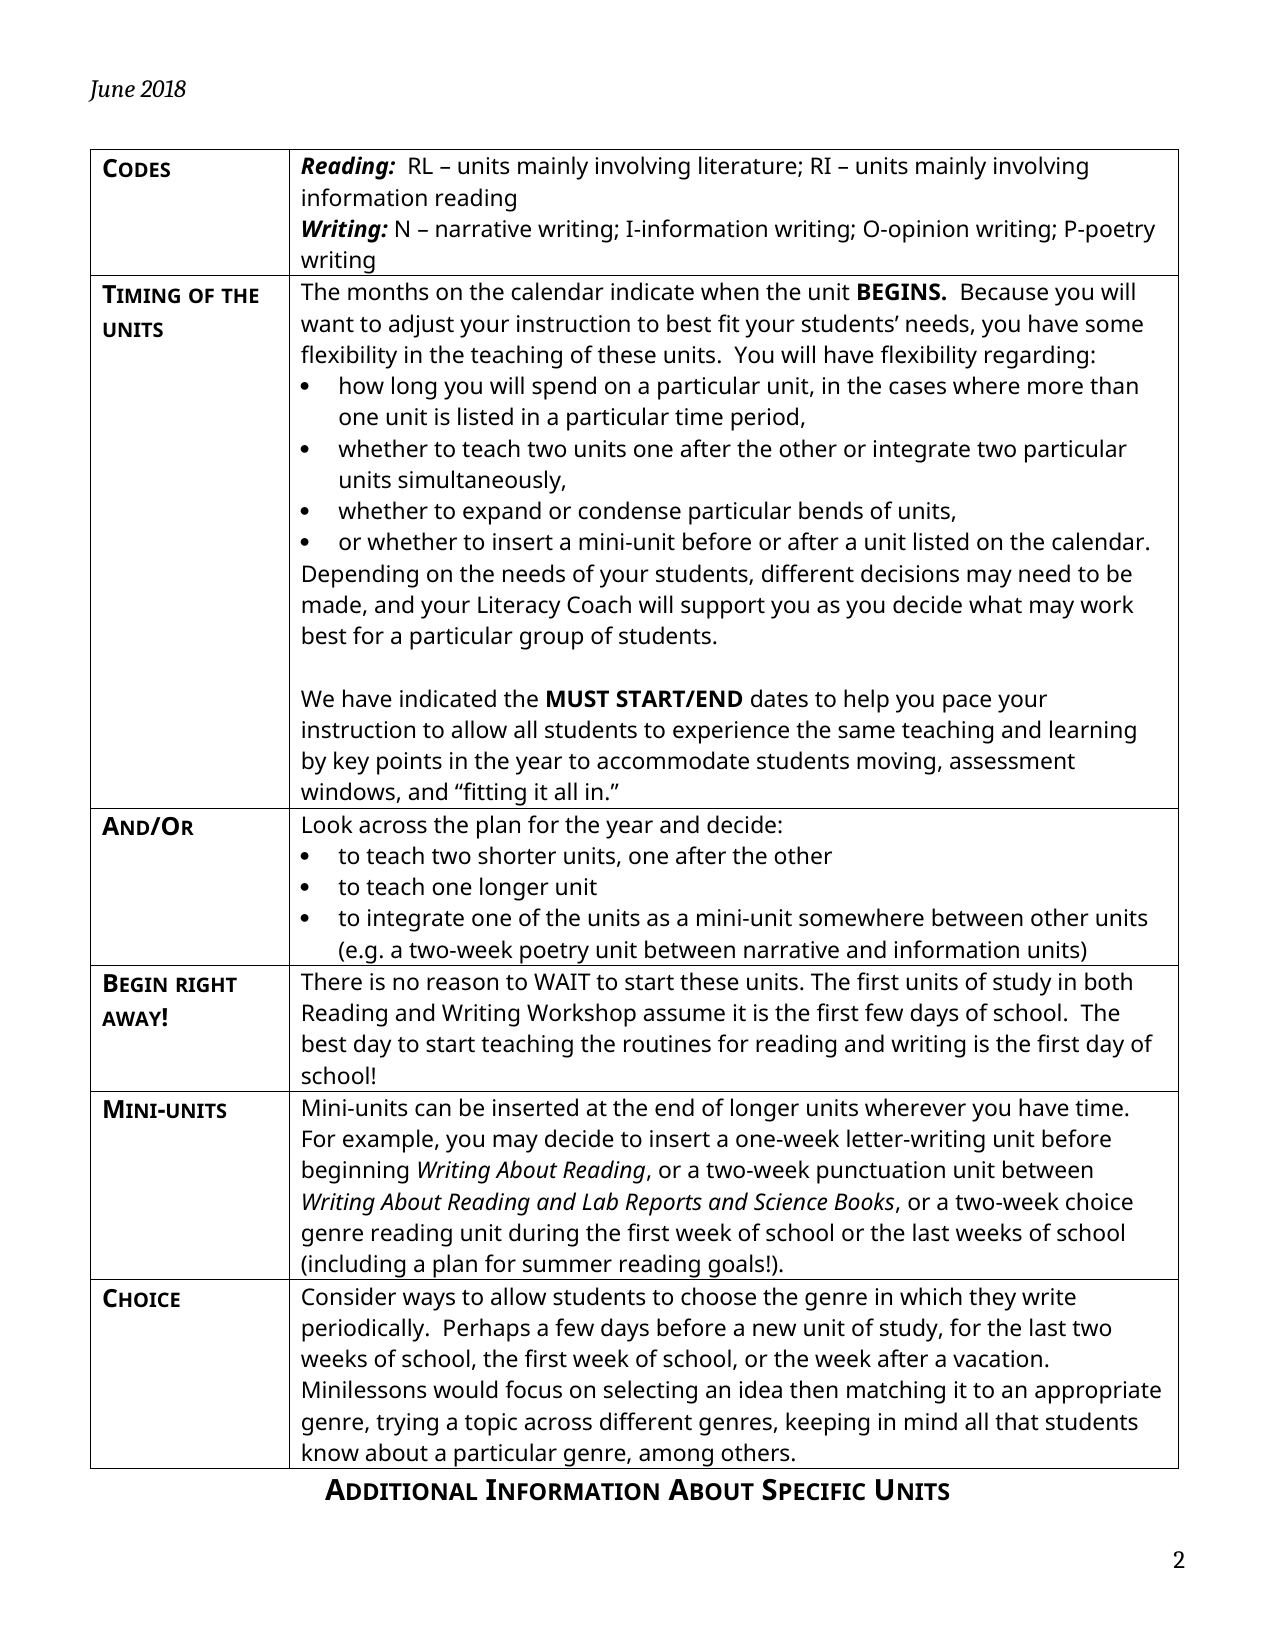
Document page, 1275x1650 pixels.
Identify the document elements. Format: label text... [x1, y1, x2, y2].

table_cell Consider ways to allow students to choose the genre in which they write periodically. Perhaps a few days before a new unit of study, for the last two weeks of school, the first week of school, or the week after a vacation. Minilessons would focus on selecting an idea then matching it to an appropriate genre, trying a topic across different genres, keeping in mind all that students know about a particular genre, among others. [290, 1280, 1178, 1468]
text Additional Information About Specific Units [90, 1469, 1185, 1509]
table_cell And/Or [91, 809, 289, 965]
table_cell Mini-units [91, 1092, 289, 1279]
table_cell There is no reason to WAIT to start these units. The first units of study in both Reading and Writing Workshop assume it is the first few days of school. The best day to start teaching the routines for reading and writing is the first day of school! [290, 966, 1178, 1091]
table_cell Look across the plan for the year and decide: to teach two shorter units, one after the other to teach one longer unit to integrate one of the units as a mini-unit somewhere between other units (e.g. a two-week poetry unit between narrative and information units) [290, 809, 1178, 965]
table_cell Begin right away! [91, 966, 289, 1091]
table_header Codes [91, 150, 289, 275]
table_cell Mini-units can be inserted at the end of longer units wherever you have time. For example, you may decide to insert a one-week letter-writing unit before beginning Writing About Reading, or a two-week punctuation unit between Writing About Reading and Lab Reports and Science Books, or a two-week choice genre reading unit during the first week of school or the last weeks of school (including a plan for summer reading goals!). [290, 1092, 1178, 1279]
table_cell Timing of the units [91, 276, 289, 807]
table_header Reading: RL – units mainly involving literature; RI – units mainly involving information reading Writing: N – narrative writing; I-information writing; O-opinion writing; P-poetry writing [290, 150, 1178, 275]
table_cell The months on the calendar indicate when the unit BEGINS. Because you will want to adjust your instruction to best fit your students’ needs, you have some flexibility in the teaching of these units. You will have flexibility regarding: how long you will spend on a particular unit, in the cases where more than one unit is listed in a particular time period, whether to teach two units one after the other or integrate two particular units simultaneously, whether to expand or condense particular bends of units, or whether to insert a mini-unit before or after a unit listed on the calendar. Depending on the needs of your students, different decisions may need to be made, and your Literacy Coach will support you as you decide what may work best for a particular group of students. We have indicated the MUST START/END dates to help you pace your instruction to allow all students to experience the same teaching and learning by key points in the year to accommodate students moving, assessment windows, and “fitting it all in.” [290, 276, 1178, 807]
table_cell Choice [91, 1280, 289, 1468]
